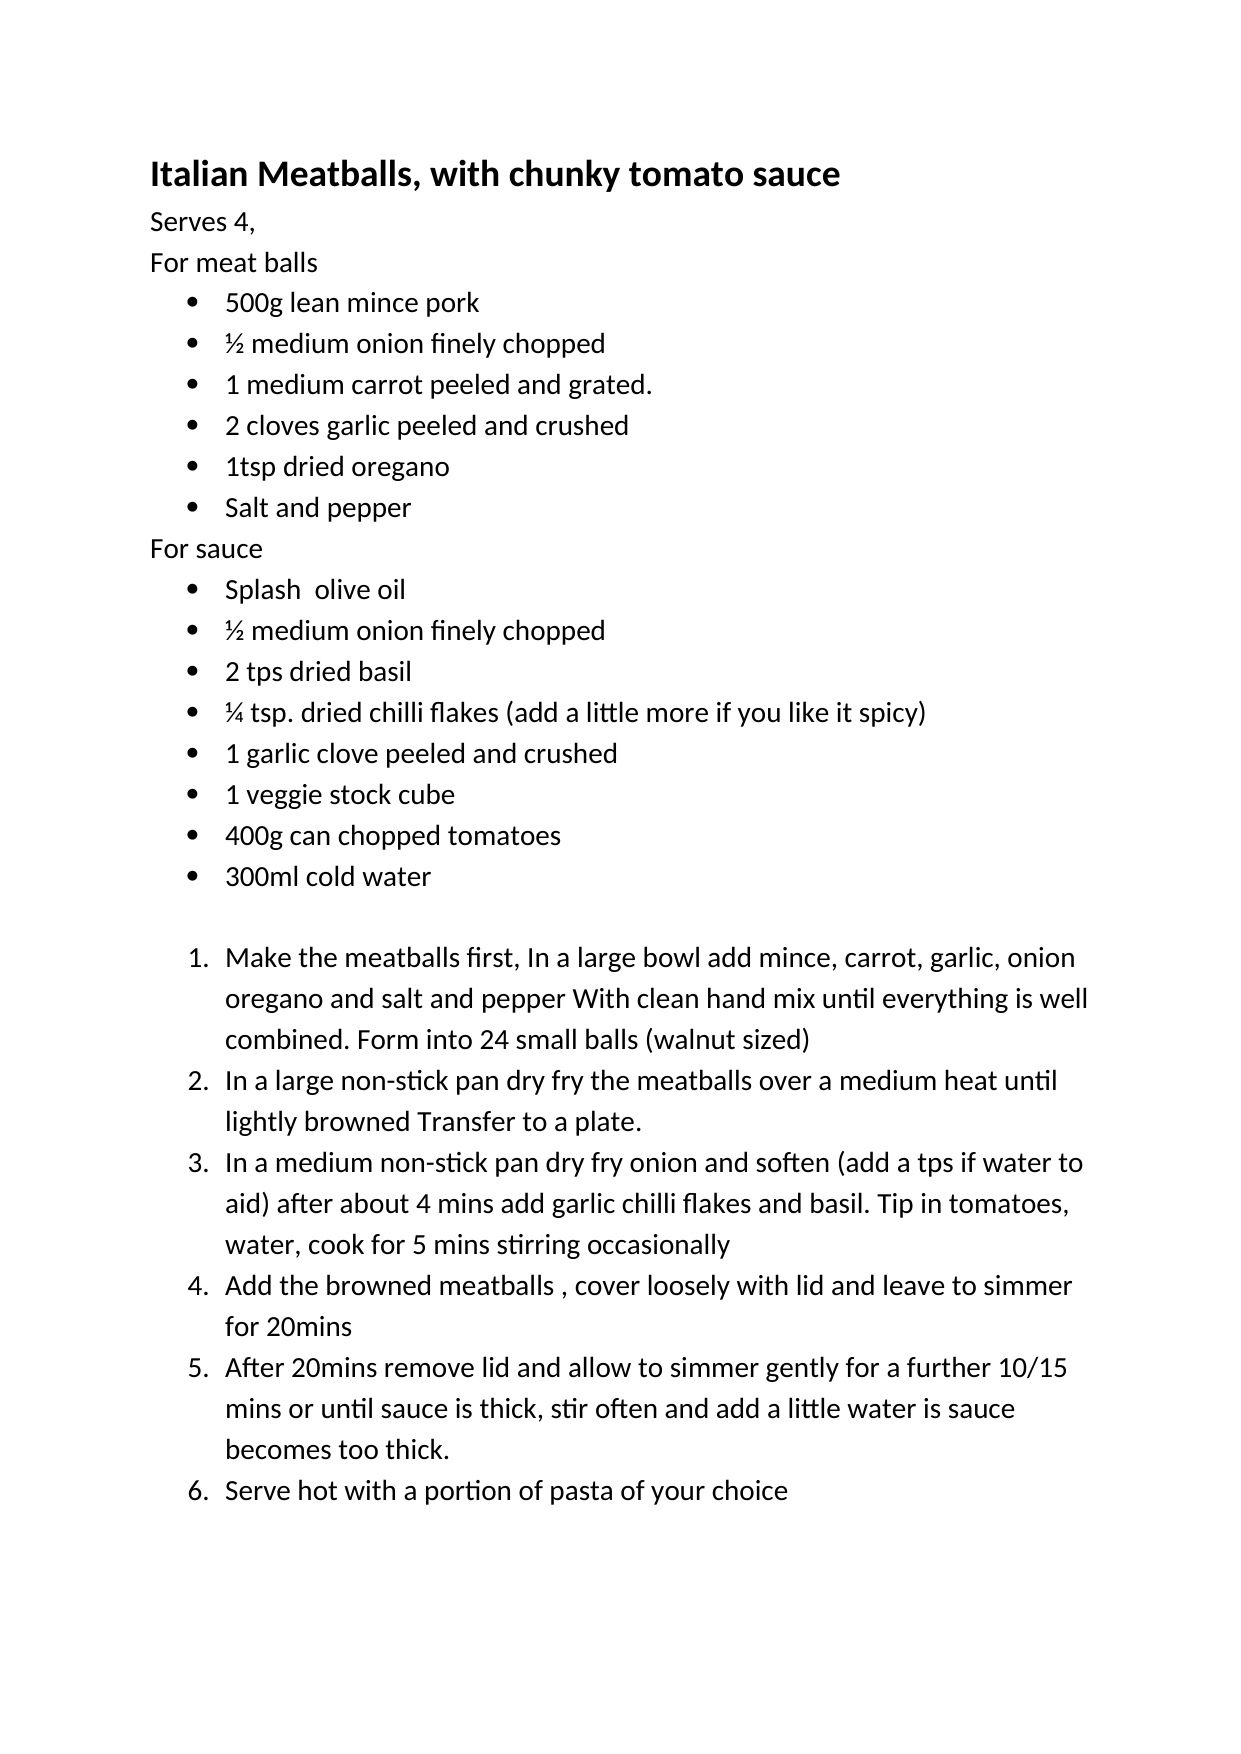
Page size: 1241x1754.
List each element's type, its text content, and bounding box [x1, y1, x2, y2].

text Italian Meatballs, with chunky tomato sauce [150, 150, 1090, 196]
list In a large non-stick pan dry fry the meatballs over a medium heat until lightly browned Transfer to a plate. [187, 1062, 1090, 1139]
list Make the meatballs first, In a large bowl add mince, carrot, garlic, onion oregano and salt and pepper With clean hand mix until everything is well combined. Form into 24 small balls (walnut sized) [187, 939, 1090, 1057]
list Splash olive oil [187, 571, 1090, 607]
list 1 medium carrot peeled and grated. [187, 366, 1090, 402]
list Add the browned meatballs , cover loosely with lid and leave to simmer for 20mins [187, 1267, 1090, 1344]
list In a medium non-stick pan dry fry onion and soften (add a tps if water to aid) after about 4 mins add garlic chilli flakes and basil. Tip in tomatoes, water, cook for 5 mins stirring occasionally [187, 1144, 1090, 1262]
list ½ medium onion finely chopped [187, 612, 1090, 648]
list 500g lean mince pork [187, 284, 1090, 320]
list Salt and pepper [187, 489, 1090, 525]
list 1 garlic clove peeled and crushed [187, 735, 1090, 771]
text For meat balls [150, 244, 1090, 279]
list 300ml cold water [187, 858, 1090, 893]
list 2 tps dried basil [187, 653, 1090, 689]
list 2 cloves garlic peeled and crushed [187, 407, 1090, 443]
text For sauce [150, 530, 1090, 566]
list ¼ tsp. dried chilli flakes (add a little more if you like it spicy) [187, 694, 1090, 729]
list 400g can chopped tomatoes [187, 817, 1090, 852]
list Serve hot with a portion of pasta of your choice [187, 1472, 1090, 1507]
list ½ medium onion finely chopped [187, 326, 1090, 361]
list 1tsp dried oregano [187, 448, 1090, 484]
list After 20mins remove lid and allow to simmer gently for a further 10/15 mins or until sauce is thick, stir often and add a little water is sauce becomes too thick. [187, 1349, 1090, 1466]
list 1 veggie stock cube [187, 776, 1090, 811]
text Serves 4, [150, 203, 1090, 238]
